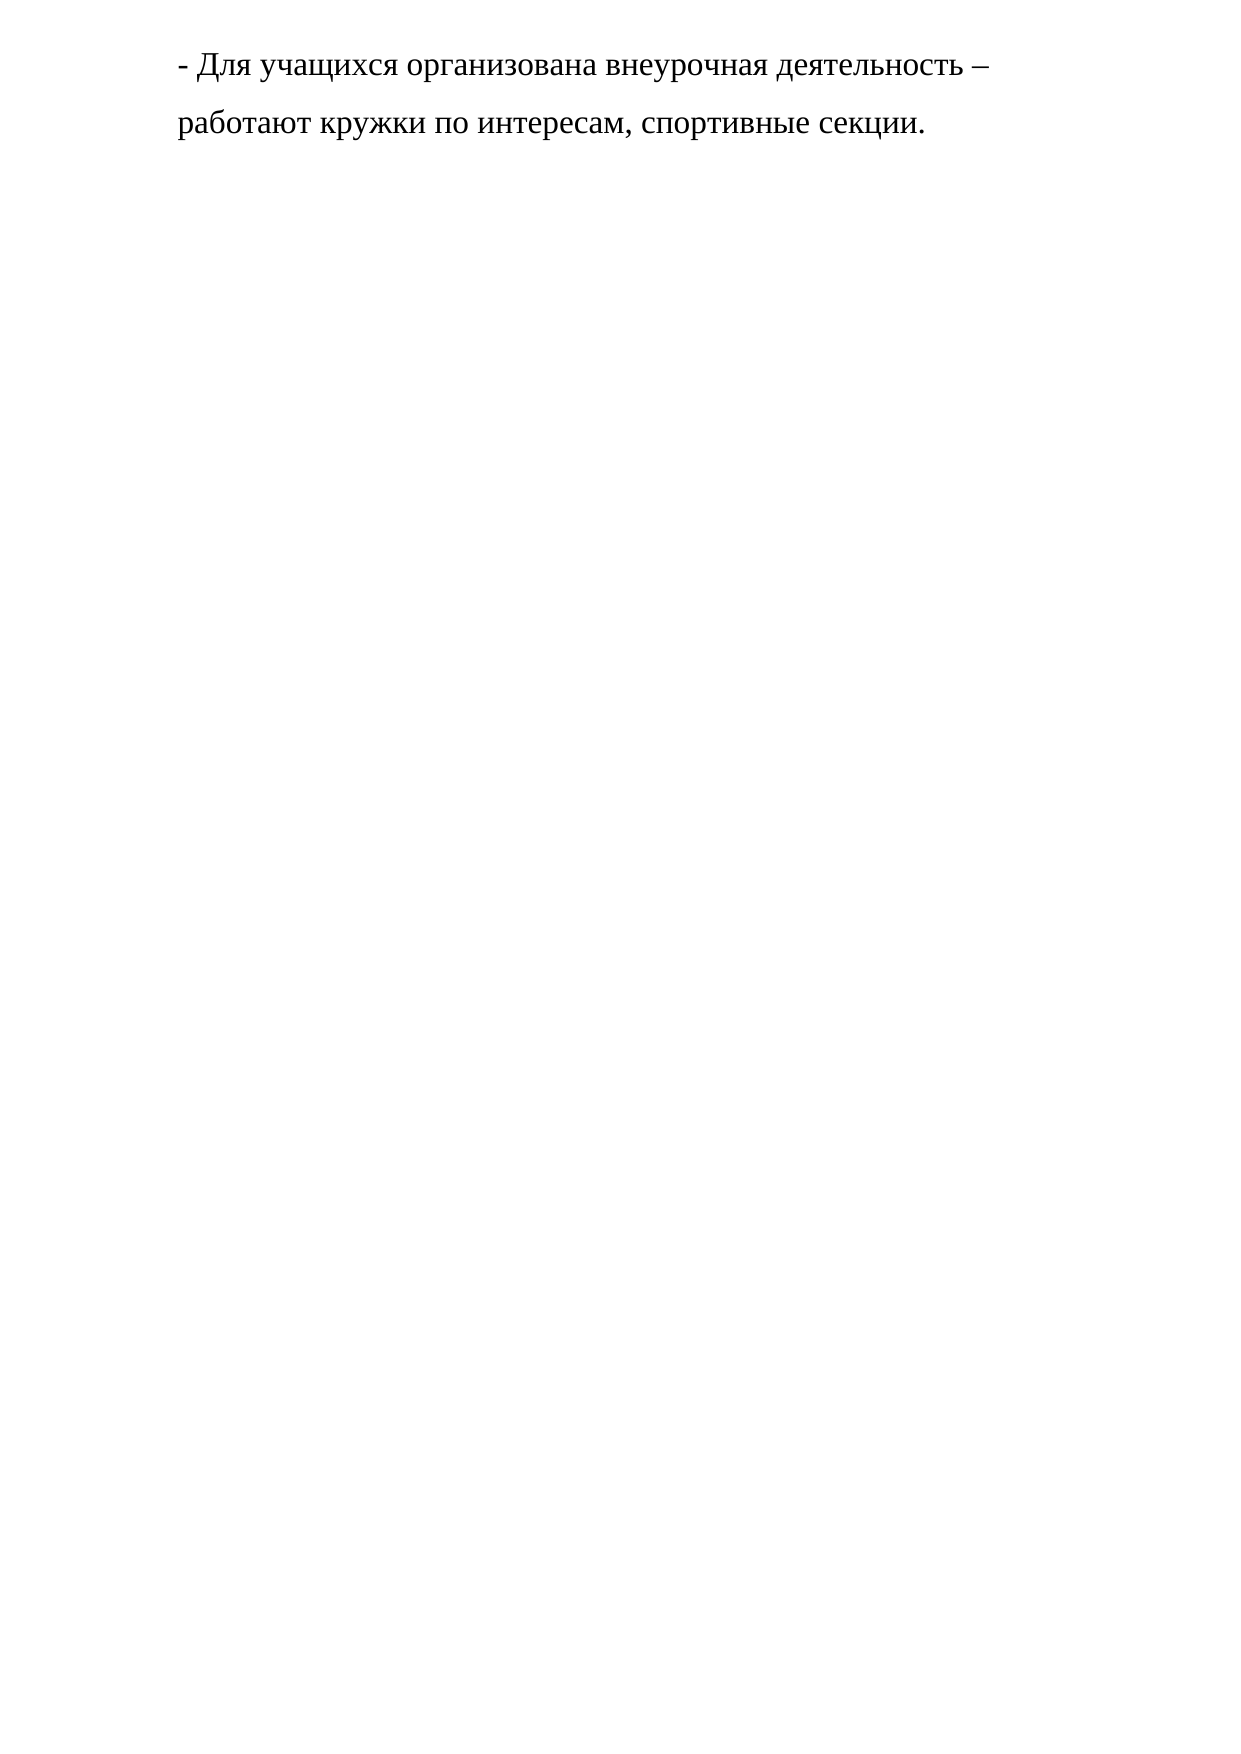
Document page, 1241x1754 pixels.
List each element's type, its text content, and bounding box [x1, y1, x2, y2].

text - Для учащихся организована внеурочная деятельность – работают кружки по интересам, спортивные секции. [177, 44, 1152, 140]
